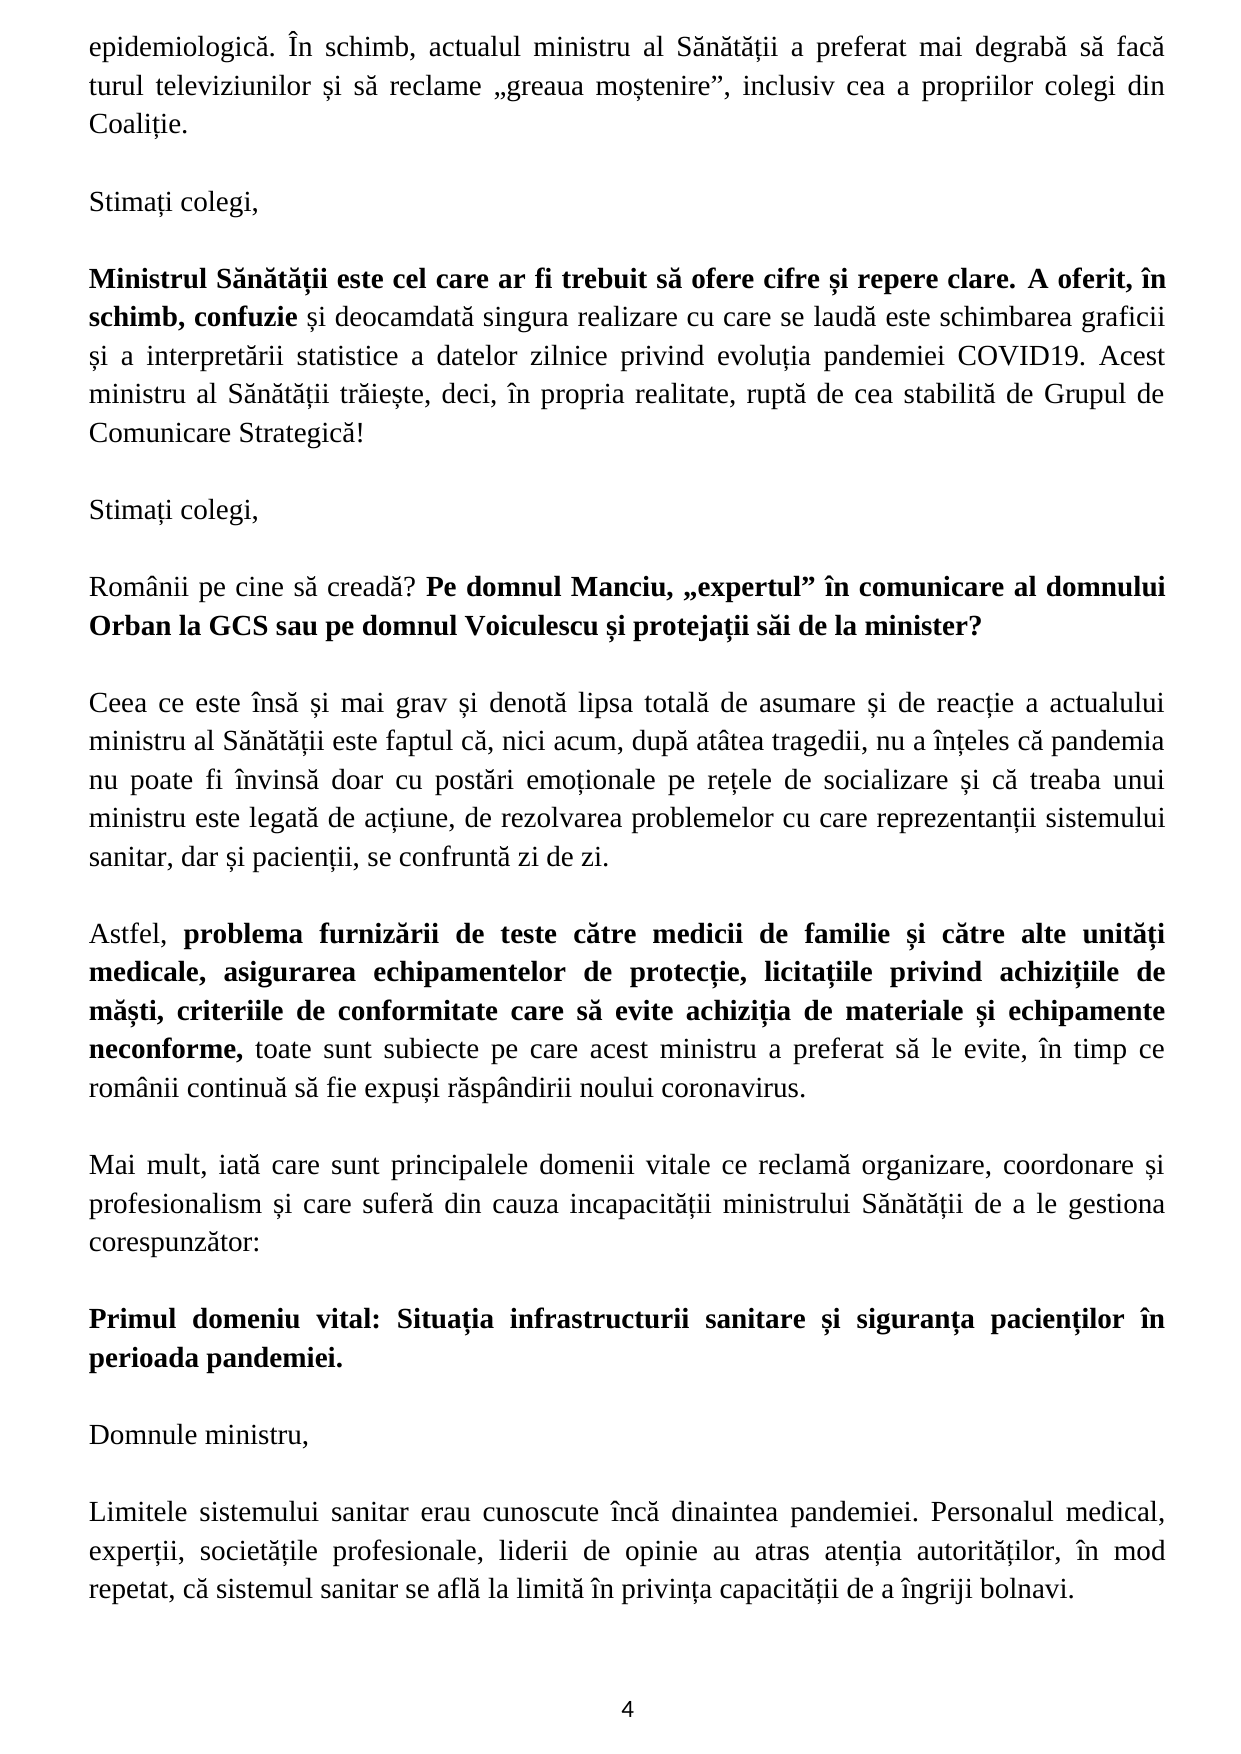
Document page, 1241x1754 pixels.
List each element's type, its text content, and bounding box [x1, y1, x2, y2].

text Limitele sistemului sanitar erau cunoscute încă dinaintea pandemiei. Personalul medical, experții, societățile profesionale, liderii de opinie au atras atenția autorităților, în mod repetat, că sistemul sanitar se află la limită în privința capacității de a îngriji bolnavi. [89, 1494, 1167, 1605]
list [89, 29, 1167, 140]
list Astfel, problema furnizării de teste către medicii de familie și către alte unități medicale, asigurarea echipamentelor de protecție, licitațiile privind achizițiile de măști, criteriile de conformitate care să evite achiziția de materiale și echipamente neconforme, toate sunt subiecte pe care acest ministru a preferat să le evite, în timp ce românii continuă să fie expuși răspândirii noului coronavirus. [89, 916, 1167, 1104]
list Ministrul Sănătății este cel care ar fi trebuit să ofere cifre și repere clare. A oferit, în schimb, confuzie și deocamdată singura realizare cu care se laudă este schimbarea graficii și a interpretării statistice a datelor zilnice privind evoluția pandemiei COVID19. Acest ministru al Sănătății trăiește, deci, în propria realitate, ruptă de cea stabilită de Grupul de Comunicare Strategică! [89, 261, 1167, 448]
text Mai mult, iată care sunt principalele domenii vitale ce reclamă organizare, coordonare și profesionalism și care suferă din cauza incapacității ministrului Sănătății de a le gestiona corespunzător: [89, 1147, 1167, 1258]
list Ceea ce este însă și mai grav și denotă lipsa totală de asumare și de reacție a actualului ministru al Sănătății este faptul că, nici acum, după atâtea tragedii, nu a înțeles că pandemia nu poate fi învinsă doar cu postări emoționale pe rețele de socializare și că treaba unui ministru este legată de acțiune, de rezolvarea problemelor cu care reprezentanții sistemului sanitar, dar și pacienții, se confruntă zi de zi. [89, 685, 1167, 872]
text Primul domeniu vital: Situația infrastructurii sanitare și siguranța pacienților în perioada pandemiei. [89, 1301, 1167, 1373]
list Românii pe cine să creadă? Pe domnul Manciu, „expertul” în comunicare al domnului Orban la GCS sau pe domnul Voiculescu și protejații săi de la minister? [89, 569, 1167, 641]
list Stimați colegi, [89, 184, 1167, 217]
list Domnule ministru, [89, 1417, 1167, 1451]
list Stimați colegi, [89, 492, 1167, 526]
